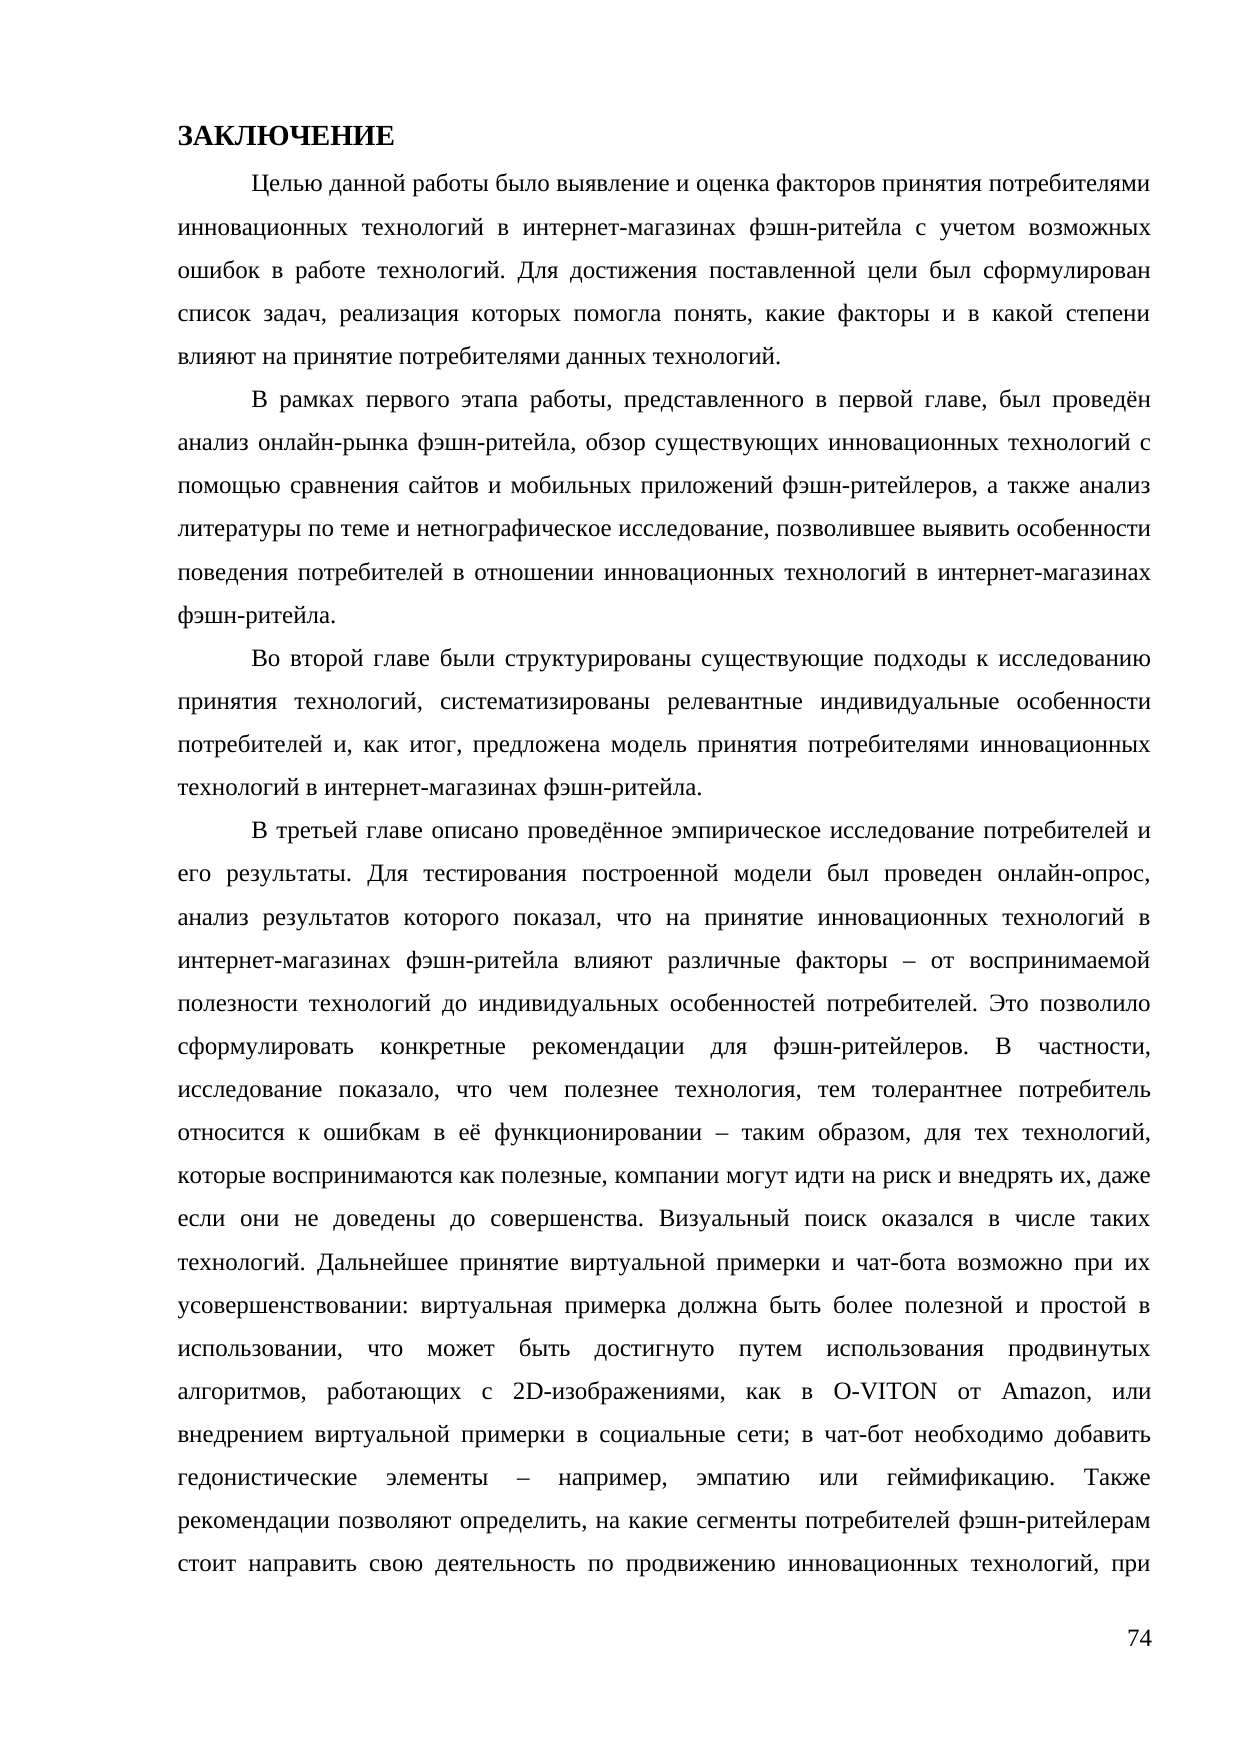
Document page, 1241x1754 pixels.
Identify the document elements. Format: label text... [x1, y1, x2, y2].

subtitle заключение [177, 118, 1152, 152]
text Целью данной работы было выявление и оценка факторов принятия потребителями инновационных технологий в интернет-магазинах фэшн-ритейла с учетом возможных ошибок в работе технологий. Для достижения поставленной цели был сформулирован список задач, реализация которых помогла понять, какие факторы и в какой степени влияют на принятие потребителями данных технологий. [177, 168, 1152, 370]
text Во второй главе были структурированы существующие подходы к исследованию принятия технологий, систематизированы релевантные индивидуальные особенности потребителей и, как итог, предложена модель принятия потребителями инновационных технологий в интернет-магазинах фэшн-ритейла. [177, 643, 1152, 801]
text В рамках первого этапа работы, представленного в первой главе, был проведён анализ онлайн-рынка фэшн-ритейла, обзор существующих инновационных технологий с помощью сравнения сайтов и мобильных приложений фэшн-ритейлеров, а также анализ литературы по теме и нетнографическое исследование, позволившее выявить особенности поведения потребителей в отношении инновационных технологий в интернет-магазинах фэшн-ритейла. [177, 384, 1152, 628]
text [177, 815, 1152, 1577]
